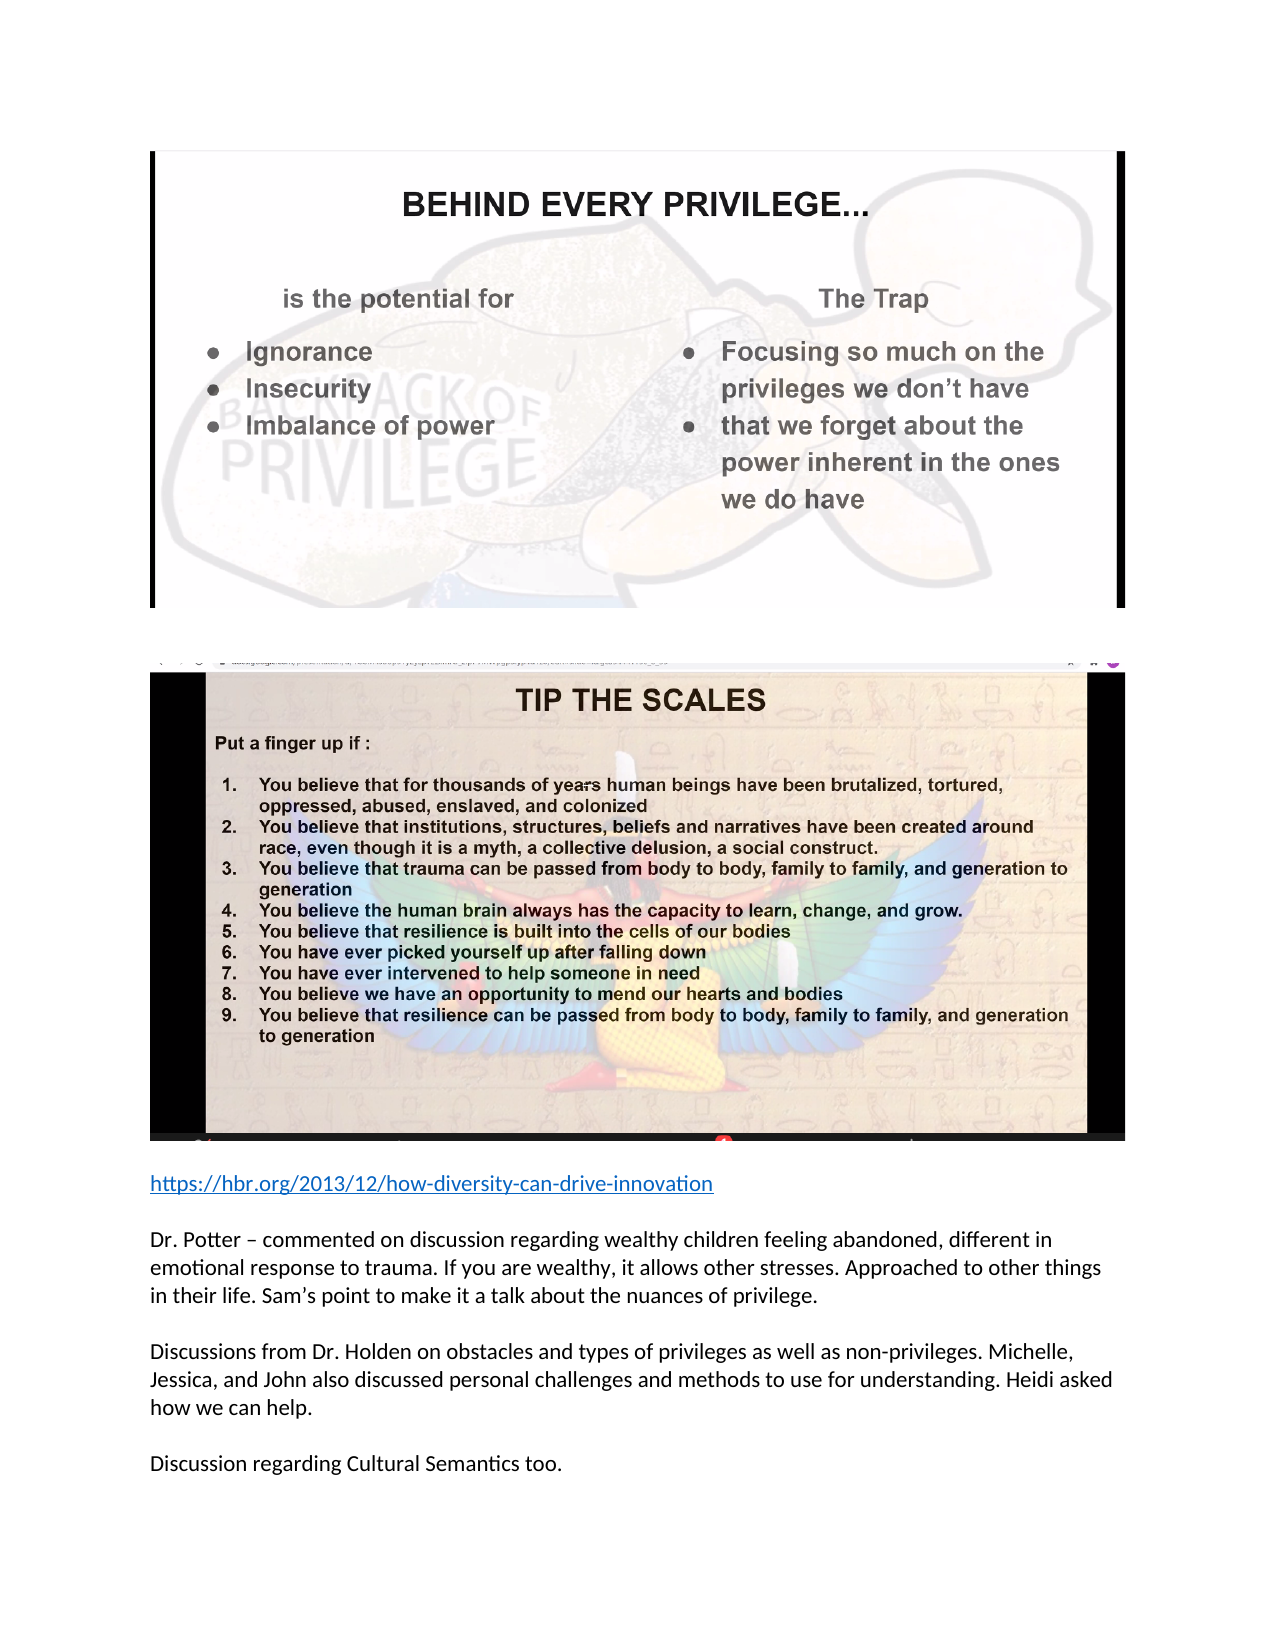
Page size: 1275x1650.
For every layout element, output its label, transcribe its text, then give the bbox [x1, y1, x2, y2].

text https://hbr.org/2013/12/how-diversity-can-drive-innovation [150, 1169, 1125, 1197]
text Dr. Potter – commented on discussion regarding wealthy children feeling abandoned, different in emotional response to trauma. If you are wealthy, it allows other stresses. Approached to other things in their life. Sam’s point to make it a talk about the nuances of privilege. [150, 1225, 1125, 1309]
text Discussion regarding Cultural Semantics too. [150, 1449, 1125, 1477]
picture [150, 663, 1125, 1141]
picture [150, 150, 1125, 608]
text Discussions from Dr. Holden on obstacles and types of privileges as well as non-privileges. Michelle, Jessica, and John also discussed personal challenges and methods to use for understanding. Heidi asked how we can help. [150, 1337, 1125, 1421]
